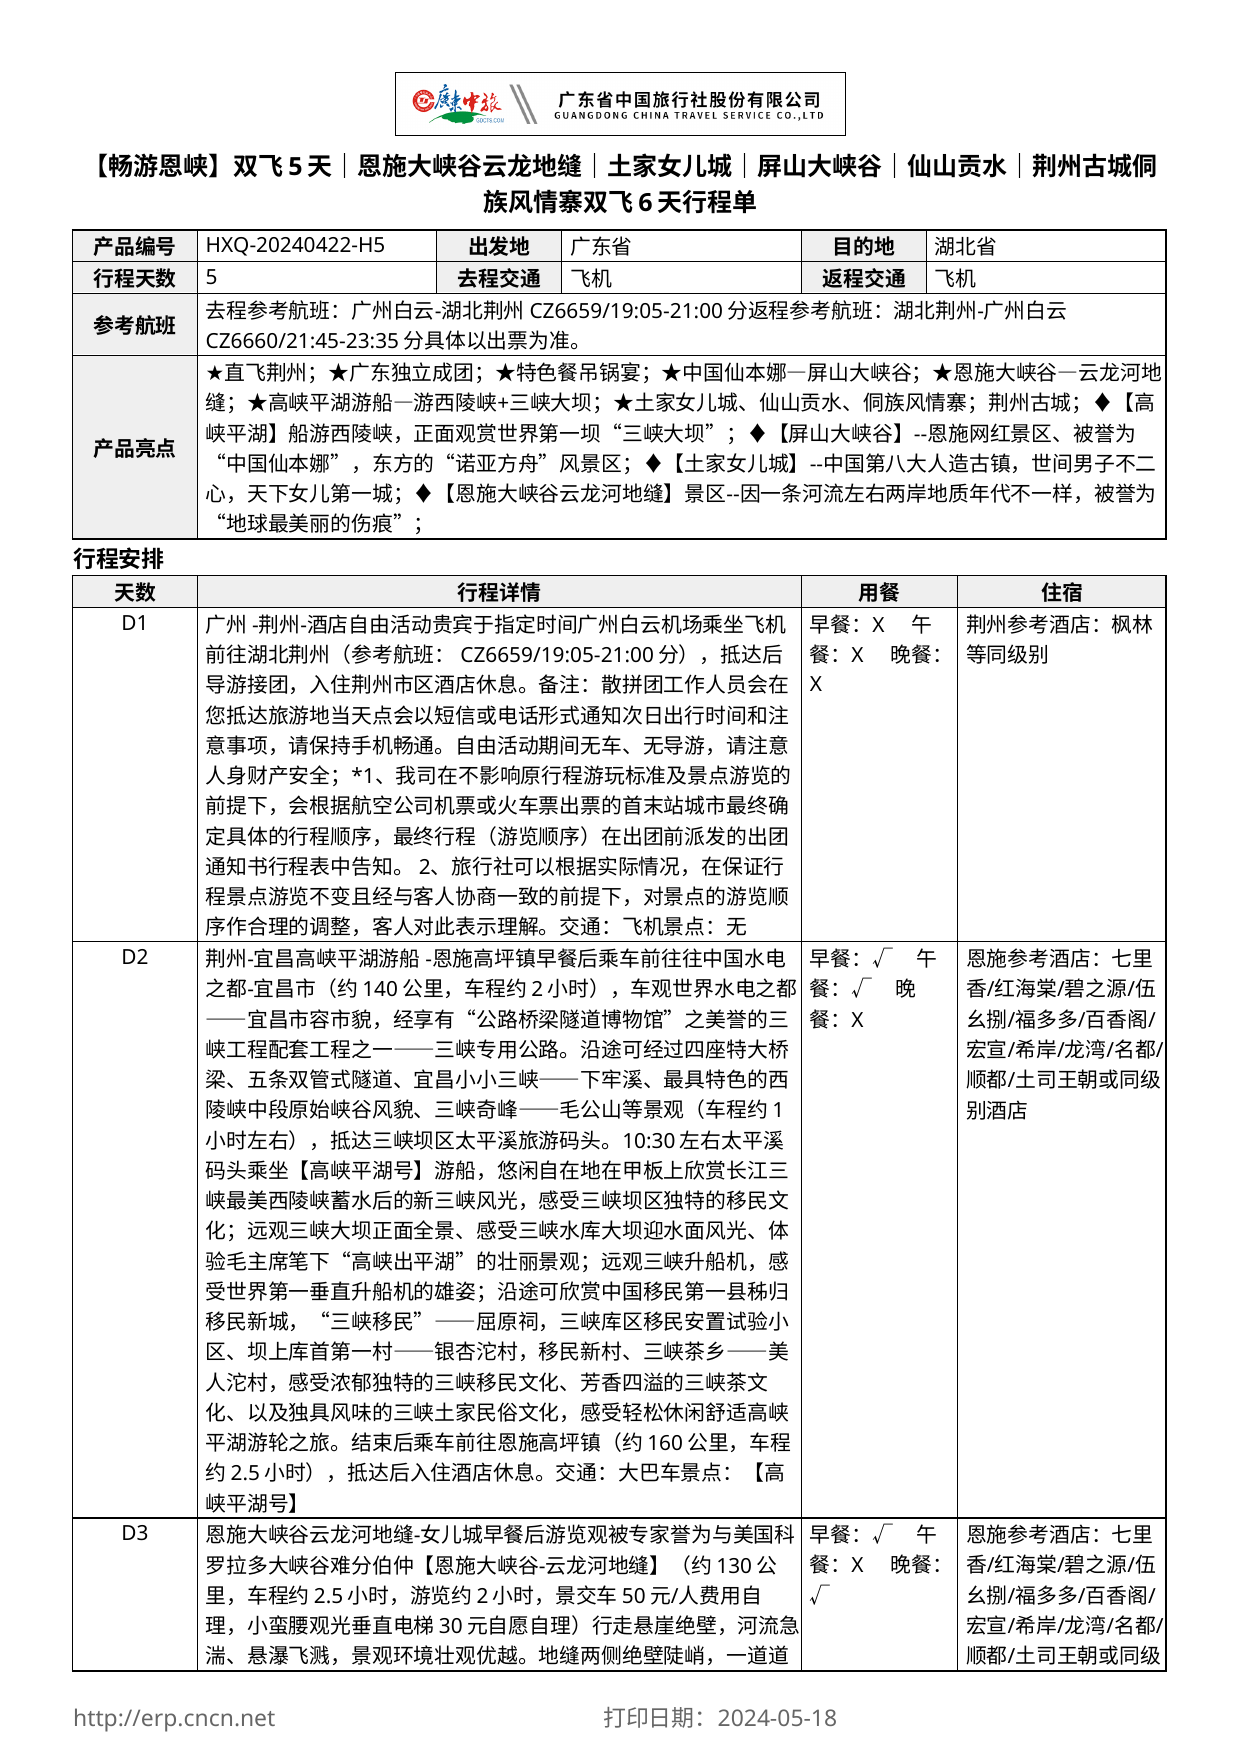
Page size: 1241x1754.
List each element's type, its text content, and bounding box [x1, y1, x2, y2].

table_cell 飞机 [562, 262, 801, 292]
table_cell 恩施大峡谷云龙河地缝-女儿城 [198, 1519, 801, 1670]
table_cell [958, 1519, 1165, 1670]
table_cell 去程交通 [437, 262, 561, 292]
table_header HXQ-20240422-H5 [198, 231, 436, 261]
table_cell 荆州参考酒店：枫林等同级别 [958, 608, 1165, 941]
table_header 湖北省 [927, 231, 1165, 261]
table_header 住宿 [958, 576, 1165, 607]
table_cell 参考航班 [73, 294, 197, 354]
table_cell 飞机 [927, 262, 1165, 292]
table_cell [958, 942, 1165, 1517]
table_cell 早餐：√ 午餐：X 晚餐：√ [802, 1519, 957, 1670]
table_cell 5 [198, 262, 436, 292]
table_header 用餐 [802, 576, 957, 607]
text 【畅游恩峡】双飞5天｜恩施大峡谷云龙地缝｜土家女儿城｜屏山大峡谷｜仙山贡水｜荆州古城侗族风情寨双飞6天行程单 [73, 146, 1167, 218]
table_cell 早餐：X 午餐：X 晚餐：X [802, 608, 957, 941]
table_header 天数 [73, 576, 197, 607]
table_header 目的地 [802, 231, 926, 261]
table_cell 返程交通 [802, 262, 926, 292]
table_header 行程详情 [198, 576, 801, 607]
table_header 广东省 [562, 231, 801, 261]
picture [396, 73, 845, 135]
table_cell 去程参考航班：广州白云-湖北荆州 CZ6659/19:05-21:00分 [198, 294, 1165, 354]
table_cell D1 [73, 608, 197, 941]
table_cell 产品亮点 [73, 356, 197, 538]
table_cell 早餐：√ 午餐：√ 晚餐：X [802, 942, 957, 1517]
table_cell 广州 -荆州-酒店自由活动 [198, 608, 801, 941]
table_header 产品编号 [73, 231, 197, 261]
table_cell ★直飞荆州； [198, 356, 1165, 538]
table_header 出发地 [437, 231, 561, 261]
table_cell D2 [73, 942, 197, 1517]
table_cell D3 [73, 1519, 197, 1670]
text 行程安排 [73, 541, 1167, 574]
table_cell 行程天数 [73, 262, 197, 292]
table_cell 荆州-宜昌高峡平湖游船 -恩施高坪镇 [198, 942, 801, 1517]
